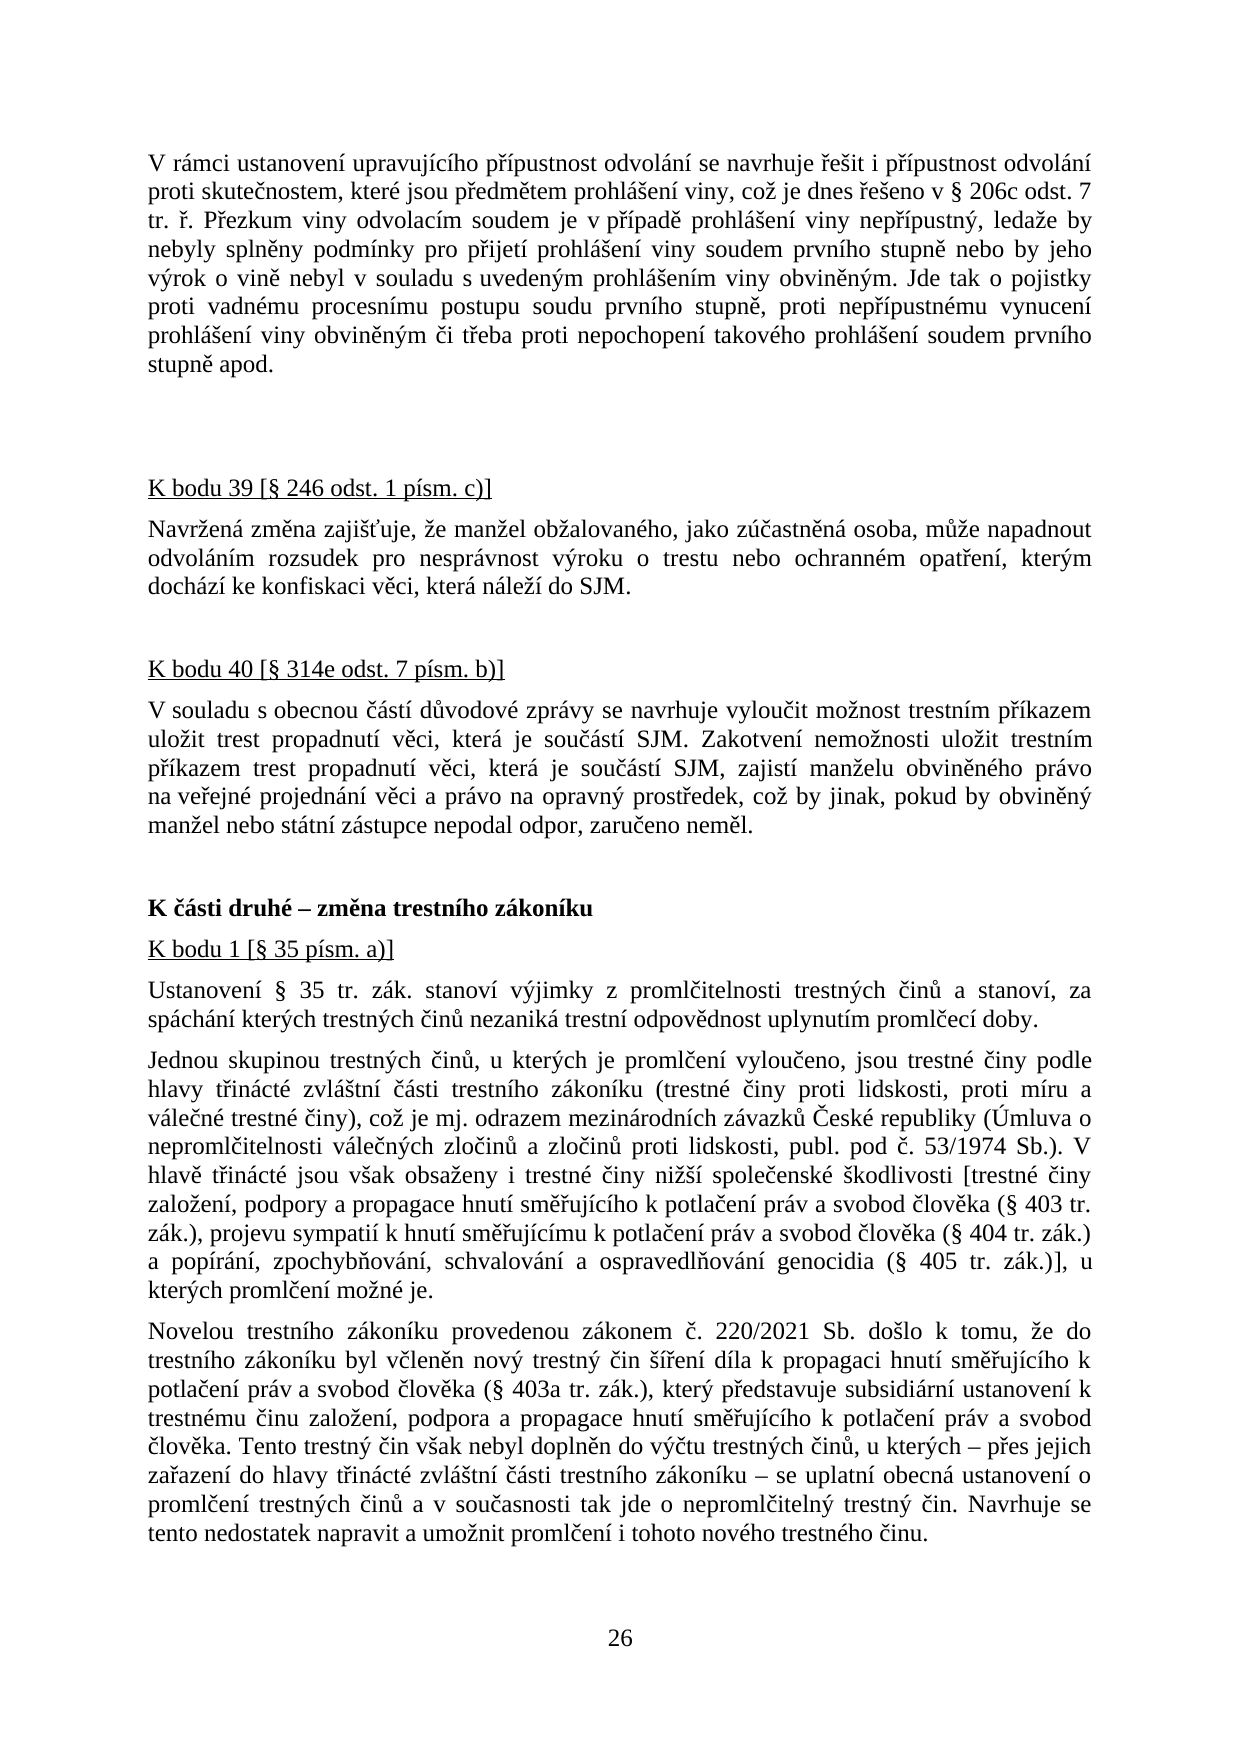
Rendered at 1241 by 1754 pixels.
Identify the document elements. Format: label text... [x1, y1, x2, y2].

text K části druhé – změna trestního zákoníku [148, 893, 1093, 921]
text Jednou skupinou trestných činů, u kterých je promlčení vyloučeno, jsou trestné činy podle hlavy třinácté zvláštní části trestního zákoníku (trestné činy proti lidskosti, proti míru a válečné trestné činy), což je mj. odrazem mezinárodních závazků České republiky (Úmluva o nepromlčitelnosti válečných zločinů a zločinů proti lidskosti, publ. pod č. 53/1974 Sb.). V hlavě třinácté jsou však obsaženy i trestné činy nižší společenské škodlivosti [trestné činy založení, podpory a propagace hnutí směřujícího k potlačení práv a svobod člověka (§ 403 tr. zák.), projevu sympatií k hnutí směřujícímu k potlačení práv a svobod člověka (§ 404 tr. zák.) a popírání, zpochybňování, schvalování a ospravedlňování genocidia (§ 405 tr. zák.)], u kterých promlčení možné je. [148, 1045, 1093, 1304]
text V souladu s obecnou částí důvodové zprávy se navrhuje vyloučit možnost trestním příkazem uložit trest propadnutí věci, která je součástí SJM. Zakotvení nemožnosti uložit trestním příkazem trest propadnutí věci, která je součástí SJM, zajistí manželu obviněného právo na veřejné projednání věci a právo na opravný prostředek, což by jinak, pokud by obviněný manžel nebo státní zástupce nepodal odpor, zaručeno neměl. [148, 695, 1093, 839]
text V rámci ustanovení upravujícího přípustnost odvolání se navrhuje řešit i přípustnost odvolání proti skutečnostem, které jsou předmětem prohlášení viny, což je dnes řešeno v § 206c odst. 7 tr. ř. Přezkum viny odvolacím soudem je v případě prohlášení viny nepřípustný, ledaže by nebyly splněny podmínky pro přijetí prohlášení viny soudem prvního stupně nebo by jeho výrok o vině nebyl v souladu s uvedeným prohlášením viny obviněným. Jde tak o pojistky proti vadnému procesnímu postupu soudu prvního stupně, proti nepřípustnému vynucení prohlášení viny obviněným či třeba proti nepochopení takového prohlášení soudem prvního stupně apod. [148, 148, 1093, 378]
text K bodu 40 [§ 314e odst. 7 písm. b)] [148, 654, 1093, 683]
text K bodu 1 [§ 35 písm. a)] [148, 934, 1093, 963]
text Navržená změna zajišťuje, že manžel obžalovaného, jako zúčastněná osoba, může napadnout odvoláním rozsudek pro nesprávnost výroku o trestu nebo ochranném opatření, kterým dochází ke konfiskaci věci, která náleží do SJM. [148, 514, 1093, 600]
text Ustanovení § 35 tr. zák. stanoví výjimky z promlčitelnosti trestných činů a stanoví, za spáchání kterých trestných činů nezaniká trestní odpovědnost uplynutím promlčecí doby. [148, 975, 1093, 1033]
text K bodu 39 [§ 246 odst. 1 písm. c)] [148, 473, 1093, 501]
text Novelou trestního zákoníku provedenou zákonem č. 220/2021 Sb. došlo k tomu, že do trestního zákoníku byl včleněn nový trestný čin šíření díla k propagaci hnutí směřujícího k potlačení práv a svobod člověka (§ 403a tr. zák.), který představuje subsidiární ustanovení k trestnému činu založení, podpora a propagace hnutí směřujícího k potlačení práv a svobod člověka. Tento trestný čin však nebyl doplněn do výčtu trestných činů, u kterých – přes jejich zařazení do hlavy třinácté zvláštní části trestního zákoníku – se uplatní obecná ustanovení o promlčení trestných činů a v současnosti tak jde o nepromlčitelný trestný čin. Navrhuje se tento nedostatek napravit a umožnit promlčení i tohoto nového trestného činu. [148, 1316, 1093, 1546]
